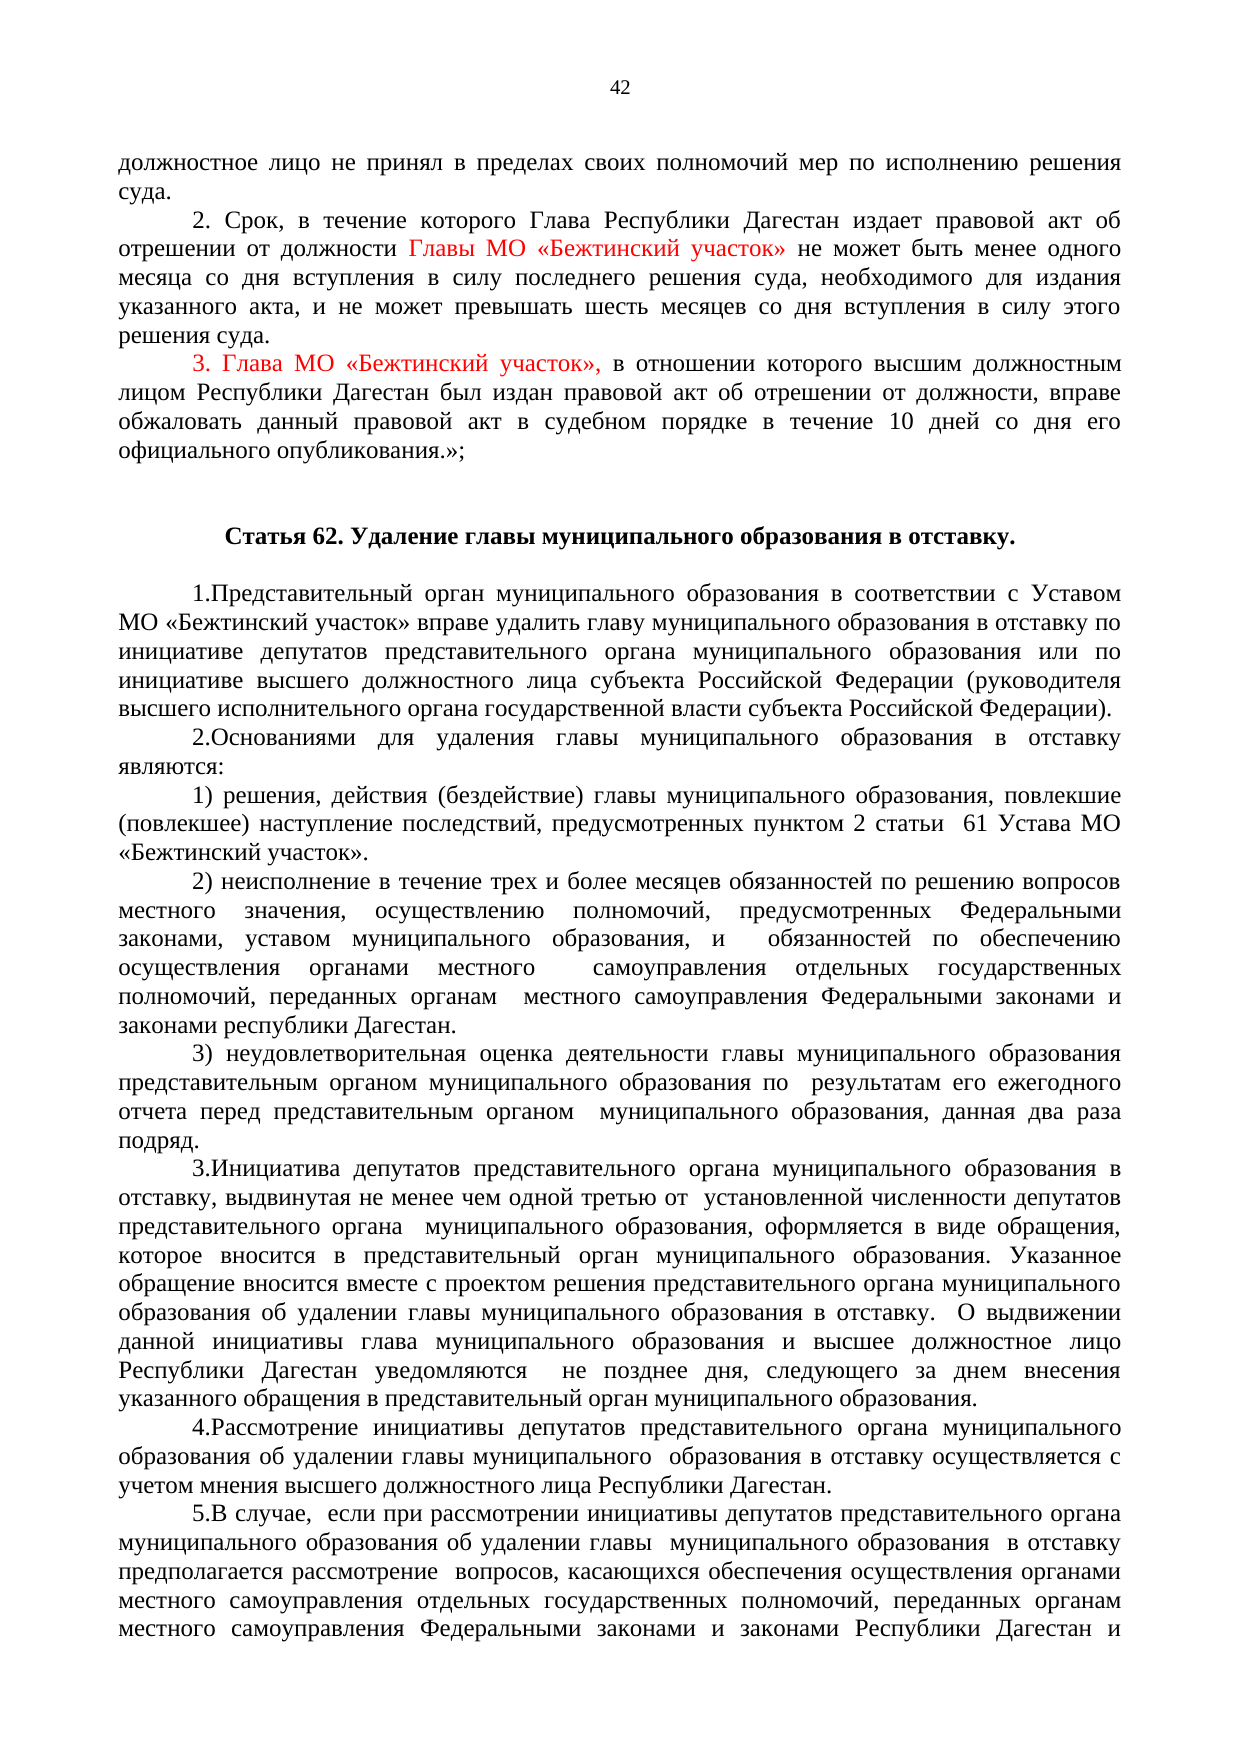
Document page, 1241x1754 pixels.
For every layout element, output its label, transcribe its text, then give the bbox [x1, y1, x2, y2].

text 3) неудовлетворительная оценка деятельности главы муниципального образования представительным органом муниципального образования по результатам его ежегодного отчета перед представительным органом муниципального образования, данная два раза подряд. [118, 1038, 1122, 1153]
text 2.Основаниями для удаления главы муниципального образования в отставку являются: [118, 722, 1122, 780]
text Статья 62. Удаление главы муниципального образования в отставку. [118, 521, 1122, 550]
text 2. Срок, в течение которого Глава Республики Дагестан издает правовой акт об отрешении от должности Главы МО «Бежтинский участок» не может быть менее одного месяца со дня вступления в силу последнего решения суда, необходимого для издания указанного акта, и не может превышать шесть месяцев со дня вступления в силу этого решения суда. [118, 205, 1122, 348]
text 2) неисполнение в течение трех и более месяцев обязанностей по решению вопросов местного значения, осуществлению полномочий, предусмотренных Федеральными законами, уставом муниципального образования, и обязанностей по обеспечению осуществления органами местного самоуправления отдельных государственных полномочий, переданных органам местного самоуправления Федеральными законами и законами республики Дагестан. [118, 866, 1122, 1038]
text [118, 147, 1122, 205]
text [118, 1498, 1122, 1642]
text 1.Представительный орган муниципального образования в соответствии с Уставом МО «Бежтинский участок» вправе удалить главу муниципального образования в отставку по инициативе депутатов представительного органа муниципального образования или по инициативе высшего должностного лица субъекта Российской Федерации (руководителя высшего исполнительного органа государственной власти субъекта Российской Федерации). [118, 578, 1122, 722]
text 4.Рассмотрение инициативы депутатов представительного органа муниципального образования об удалении главы муниципального образования в отставку осуществляется с учетом мнения высшего должностного лица Республики Дагестан. [118, 1412, 1122, 1498]
text 1) решения, действия (бездействие) главы муниципального образования, повлекшие (повлекшее) наступление последствий, предусмотренных пунктом 2 статьи 61 Устава МО «Бежтинский участок». [118, 780, 1122, 866]
text 3. Глава МО «Бежтинский участок», в отношении которого высшим должностным лицом Республики Дагестан был издан правовой акт об отрешении от должности, вправе обжаловать данный правовой акт в судебном порядке в течение 10 дней со дня его официального опубликования.»; [118, 348, 1122, 463]
text 3.Инициатива депутатов представительного органа муниципального образования в отставку, выдвинутая не менее чем одной третью от установленной численности депутатов представительного органа муниципального образования, оформляется в виде обращения, которое вносится в представительный орган муниципального образования. Указанное обращение вносится вместе с проектом решения представительного органа муниципального образования об удалении главы муниципального образования в отставку. О выдвижении данной инициативы глава муниципального образования и высшее должностное лицо Республики Дагестан уведомляются не позднее дня, следующего за днем внесения указанного обращения в представительный орган муниципального образования. [118, 1153, 1122, 1412]
